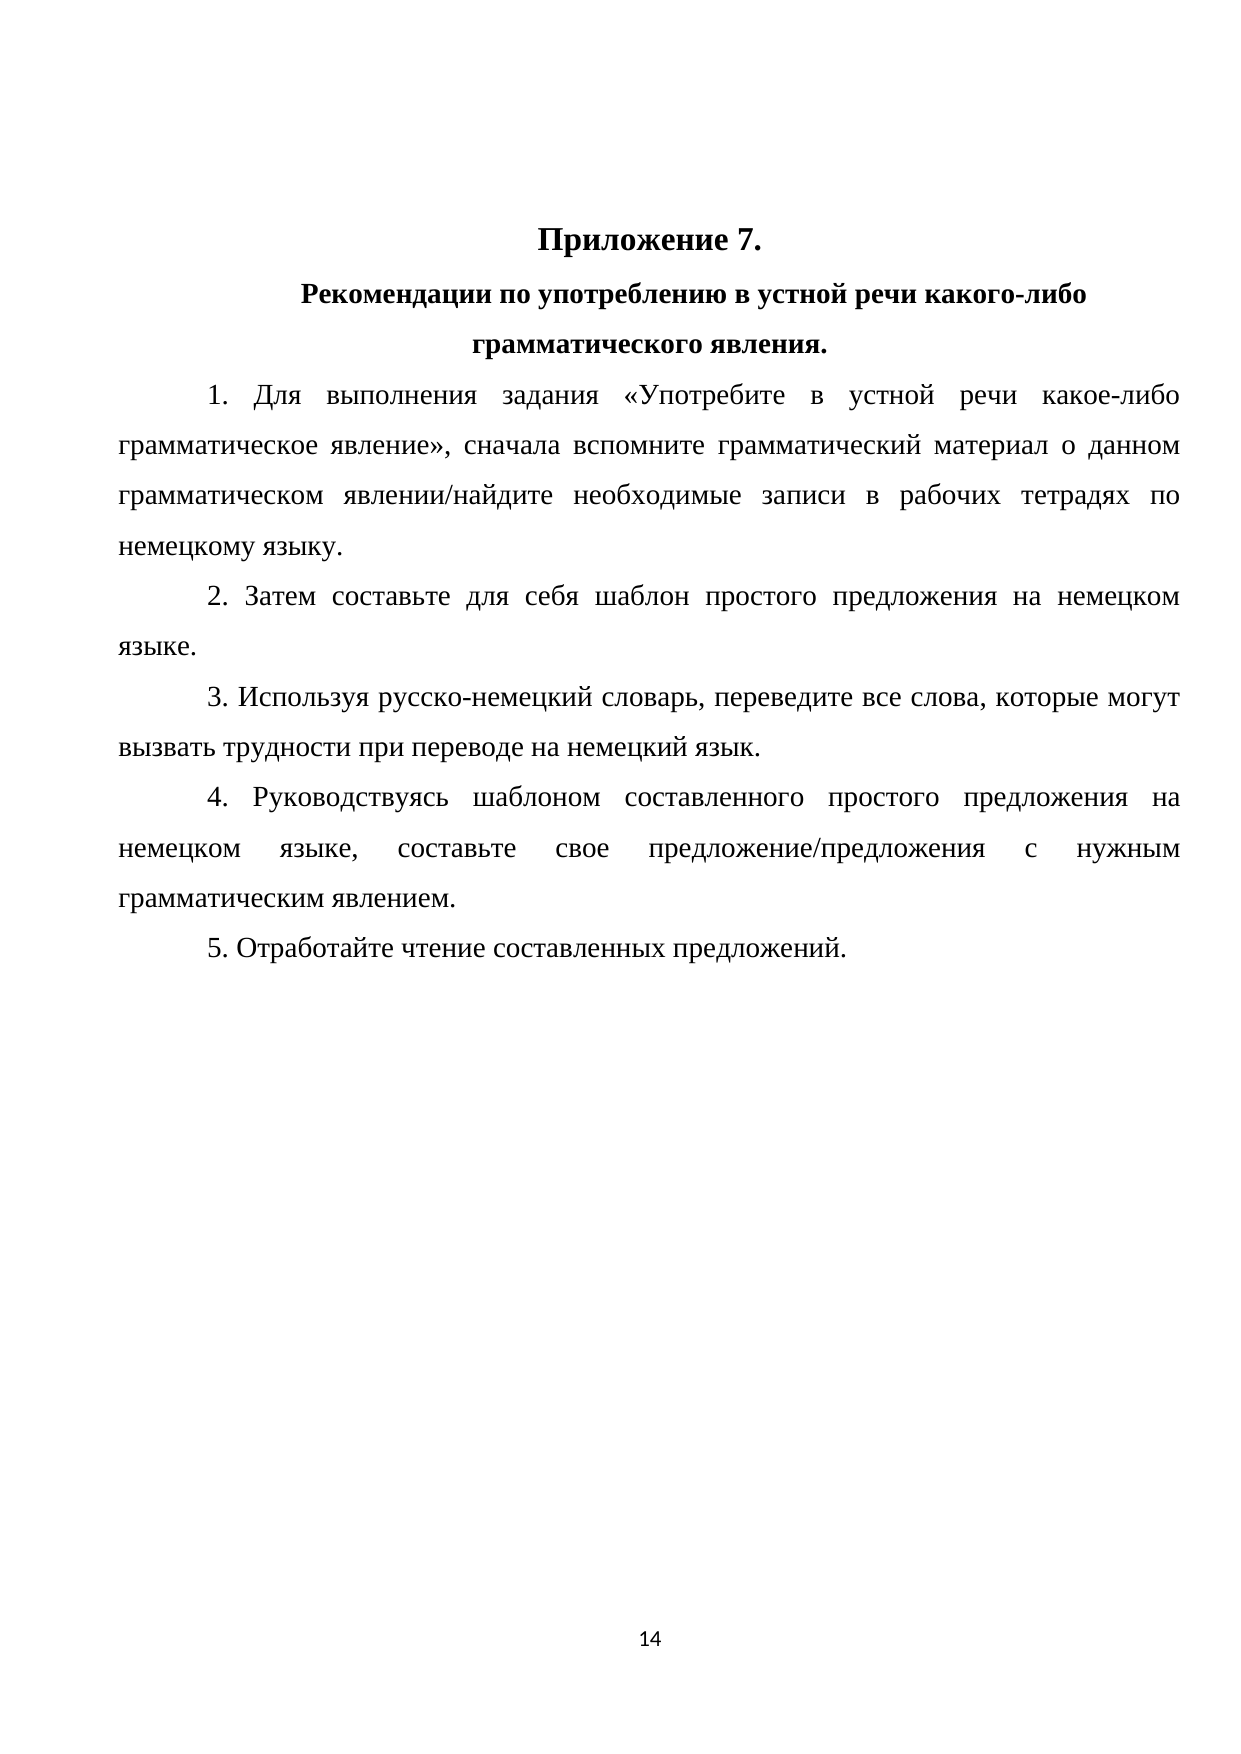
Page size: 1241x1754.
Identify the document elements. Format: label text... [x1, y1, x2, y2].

text 4. Руководствуясь шаблоном составленного простого предложения на немецком языке, составьте свое предложение/предложения с нужным грамматическим явлением. [118, 779, 1181, 913]
text Рекомендации по употреблению в устной речи какого-либо грамматического явления. [118, 276, 1181, 360]
text 2. Затем составьте для себя шаблон простого предложения на немецком языке. [118, 578, 1181, 662]
text 3. Используя русско-немецкий словарь, переведите все слова, которые могут вызвать трудности при переводе на немецкий язык. [118, 679, 1181, 763]
text 5. Отработайте чтение составленных предложений. [118, 930, 1181, 964]
text Приложение 7. [118, 219, 1181, 257]
text 1. Для выполнения задания «Употребите в устной речи какое-либо грамматическое явление», сначала вспомните грамматический материал о данном грамматическом явлении/найдите необходимые записи в рабочих тетрадях по немецкому языку. [118, 377, 1181, 561]
